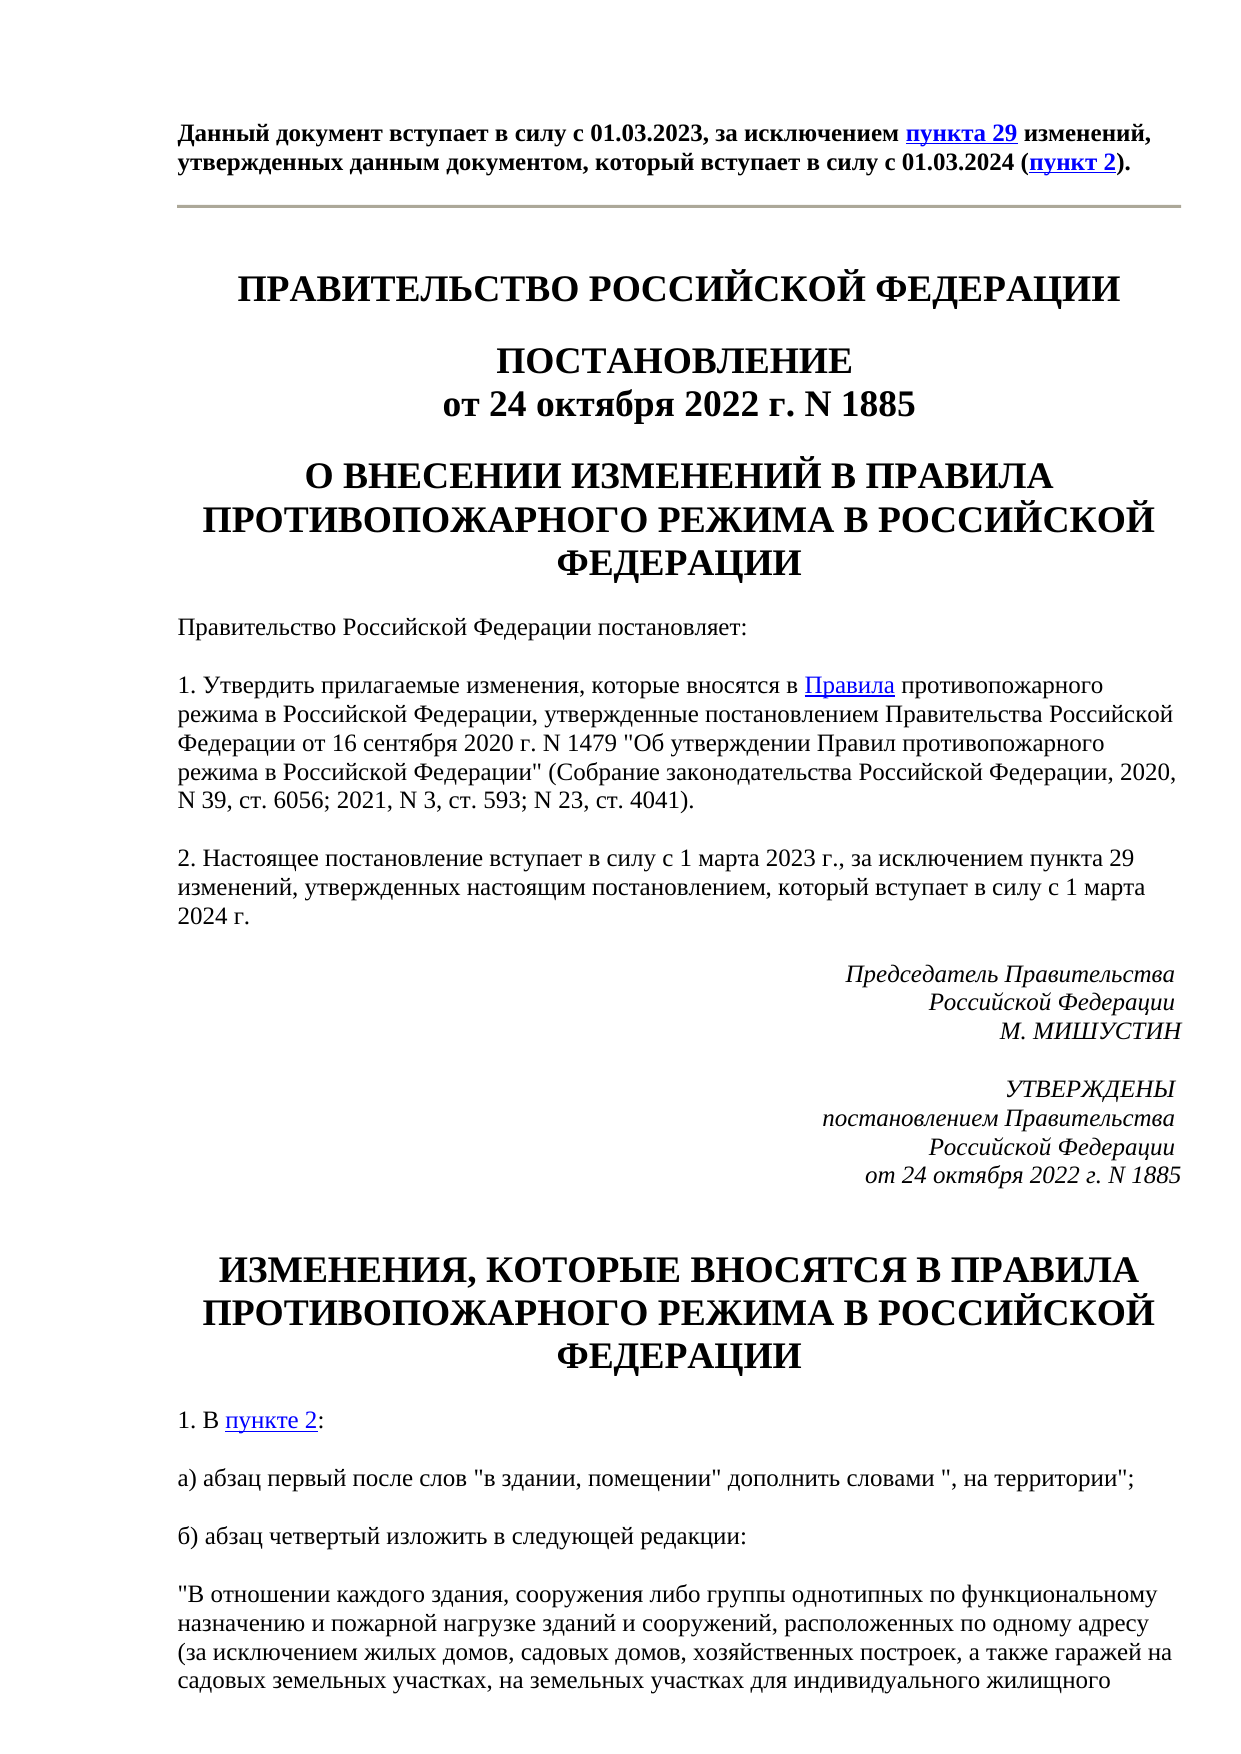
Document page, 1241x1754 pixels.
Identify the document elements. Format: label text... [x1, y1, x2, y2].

subtitle ПОСТАНОВЛЕНИЕ от 24 октября 2022 г. N 1885 [177, 338, 1181, 425]
subtitle ИЗМЕНЕНИЯ, КОТОРЫЕ ВНОСЯТСЯ В ПРАВИЛА ПРОТИВОПОЖАРНОГО РЕЖИМА В РОССИЙСКОЙ ФЕДЕРАЦИИ [177, 1218, 1181, 1376]
text УТВЕРЖДЕНЫ постановлением Правительства Российской Федерации от 24 октября 2022 г. N 1885 [177, 1074, 1181, 1189]
text Правительство Российской Федерации постановляет: [177, 612, 1181, 641]
subtitle О ВНЕСЕНИИ ИЗМЕНЕНИЙ В ПРАВИЛА ПРОТИВОПОЖАРНОГО РЕЖИМА В РОССИЙСКОЙ ФЕДЕРАЦИИ [177, 454, 1181, 583]
text 1. В пункте 2: [177, 1406, 1181, 1434]
text Председатель Правительства Российской Федерации М. МИШУСТИН [177, 959, 1181, 1045]
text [177, 1579, 1181, 1694]
text а) абзац первый после слов "в здании, помещении" дополнить словами ", на территории"; [177, 1463, 1181, 1492]
text Данный документ вступает в силу с 01.03.2023, за исключением пункта 29 изменений, утвержденных данным документом, который вступает в силу с 01.03.2024 (пункт 2). [177, 118, 1181, 176]
subtitle ПРАВИТЕЛЬСТВО РОССИЙСКОЙ ФЕДЕРАЦИИ [177, 266, 1181, 309]
text б) абзац четвертый изложить в следующей редакции: [177, 1521, 1181, 1550]
text 2. Настоящее постановление вступает в силу с 1 марта 2023 г., за исключением пункта 29 изменений, утвержденных настоящим постановлением, который вступает в силу с 1 марта 2024 г. [177, 843, 1181, 929]
text 1. Утвердить прилагаемые изменения, которые вносятся в Правила противопожарного режима в Российской Федерации, утвержденные постановлением Правительства Российской Федерации от 16 сентября 2020 г. N 1479 "Об утверждении Правил противопожарного режима в Российской Федерации" (Собрание законодательства Российской Федерации, 2020, N 39, ст. 6056; 2021, N 3, ст. 593; N 23, ст. 4041). [177, 670, 1181, 814]
